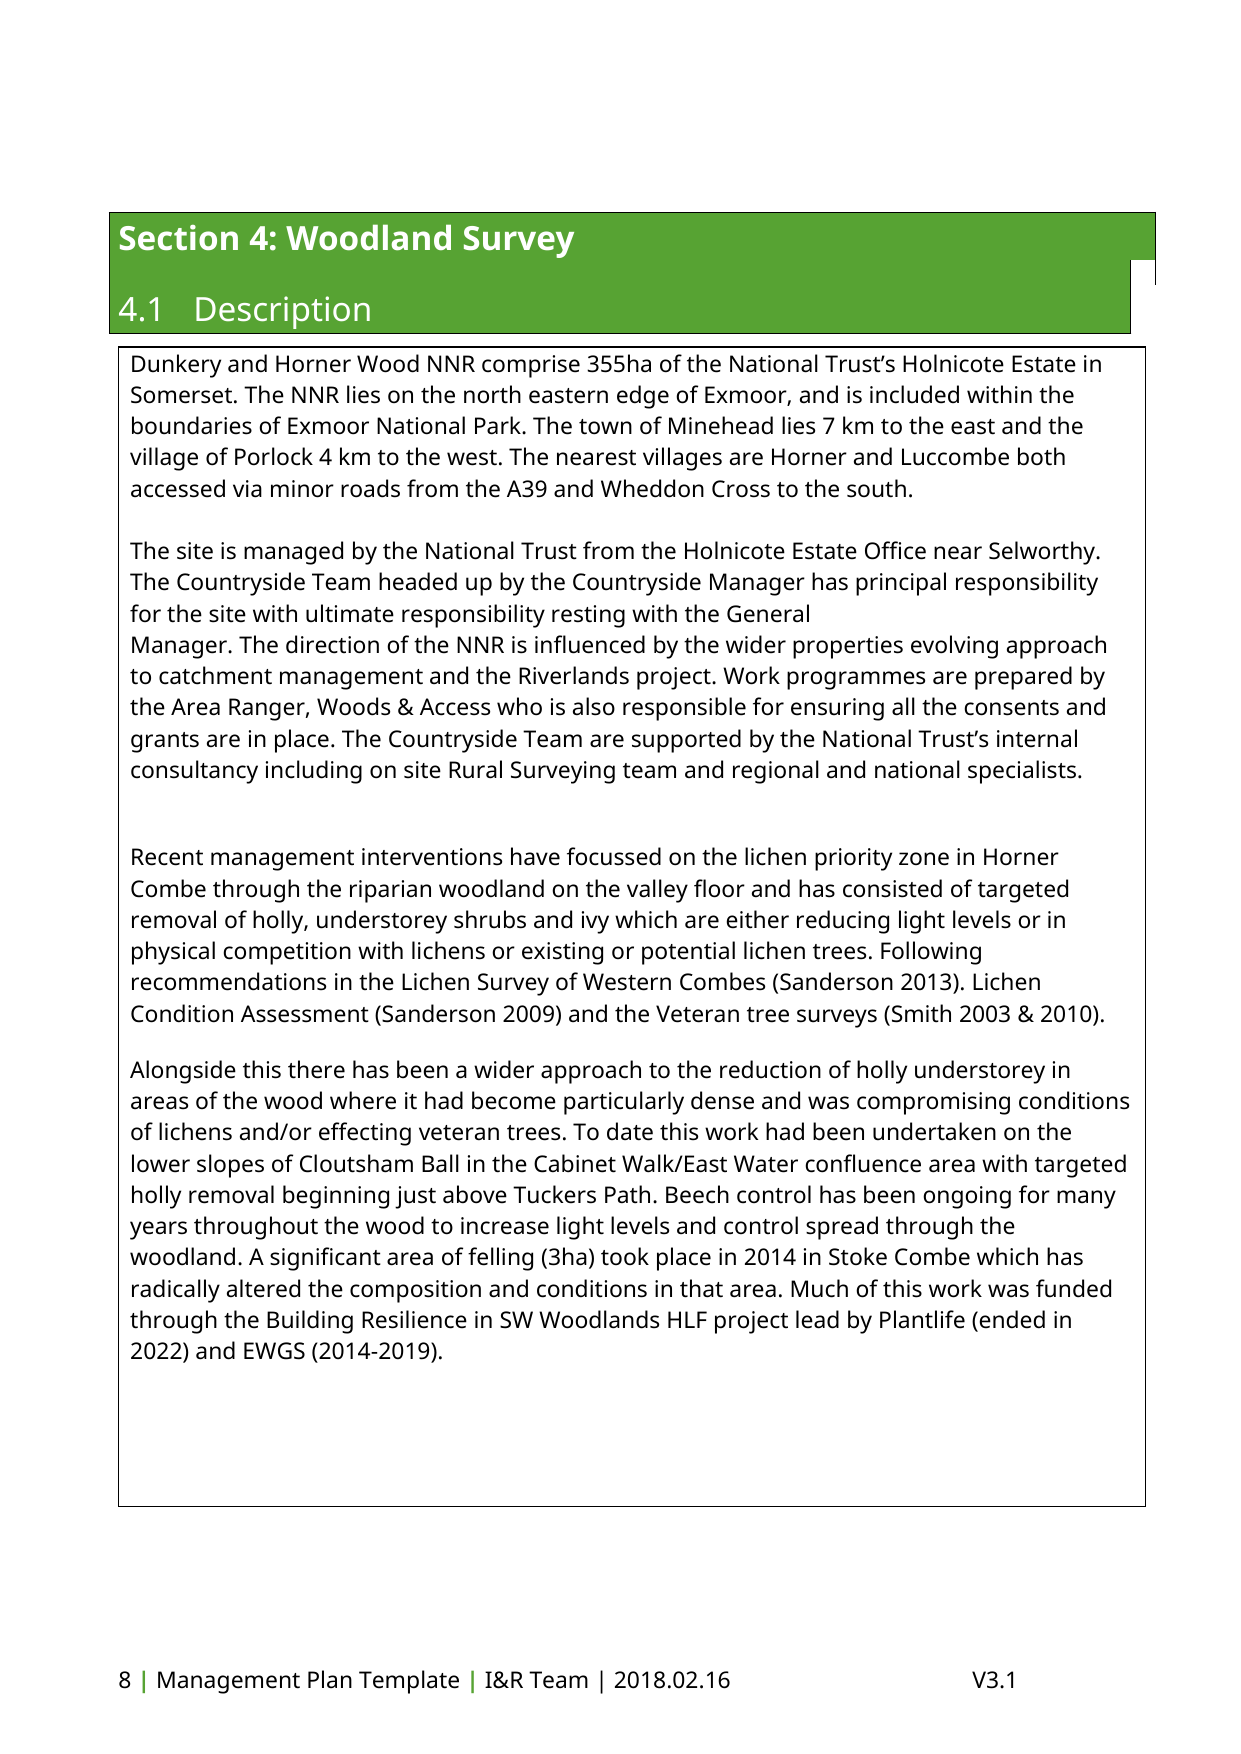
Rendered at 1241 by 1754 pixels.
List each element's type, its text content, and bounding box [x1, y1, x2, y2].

table_header Dunkery and Horner Wood NNR comprise 355ha of the National Trust’s Holnicote Estate in Somerset. The NNR lies on the north eastern edge of Exmoor, and is included within the boundaries of Exmoor National Park. The town of Minehead lies 7 km to the east and the village of Porlock 4 km to the west. The nearest villages are Horner and Luccombe both accessed via minor roads from the A39 and Wheddon Cross to the south. The site is managed by the National Trust from the Holnicote Estate Office near Selworthy. The Countryside Team headed up by the Countryside Manager has principal responsibility for the site with ultimate responsibility resting with the General Manager. The direction of the NNR is influenced by the wider properties evolving approach to catchment management and the Riverlands project. Work programmes are prepared by the Area Ranger, Woods & Access who is also responsible for ensuring all the consents and grants are in place. The Countryside Team are supported by the National Trust’s internal consultancy including on site Rural Surveying team and regional and national specialists. Recent management interventions have focussed on the lichen priority zone in Horner Combe through the riparian woodland on the valley floor and has consisted of targeted removal of holly, understorey shrubs and ivy which are either reducing light levels or in physical competition with lichens or existing or potential lichen trees. Following recommendations in the Lichen Survey of Western Combes (Sanderson 2013). Lichen Condition Assessment (Sanderson 2009) and the Veteran tree surveys (Smith 2003 & 2010). Alongside this there has been a wider approach to the reduction of holly understorey in areas of the wood where it had become particularly dense and was compromising conditions of lichens and/or effecting veteran trees. To date this work had been undertaken on the lower slopes of Cloutsham Ball in the Cabinet Walk/East Water confluence area with targeted holly removal beginning just above Tuckers Path. Beech control has been ongoing for many years throughout the wood to increase light levels and control spread through the woodland. A significant area of felling (3ha) took place in 2014 in Stoke Combe which has radically altered the composition and conditions in that area. Much of this work was funded through the Building Resilience in SW Woodlands HLF project lead by Plantlife (ended in 2022) and EWGS (2014-2019). [119, 348, 1145, 1506]
subtitle 4.1 Description [110, 282, 1130, 333]
subtitle Section 4: Woodland Survey [110, 213, 1155, 260]
